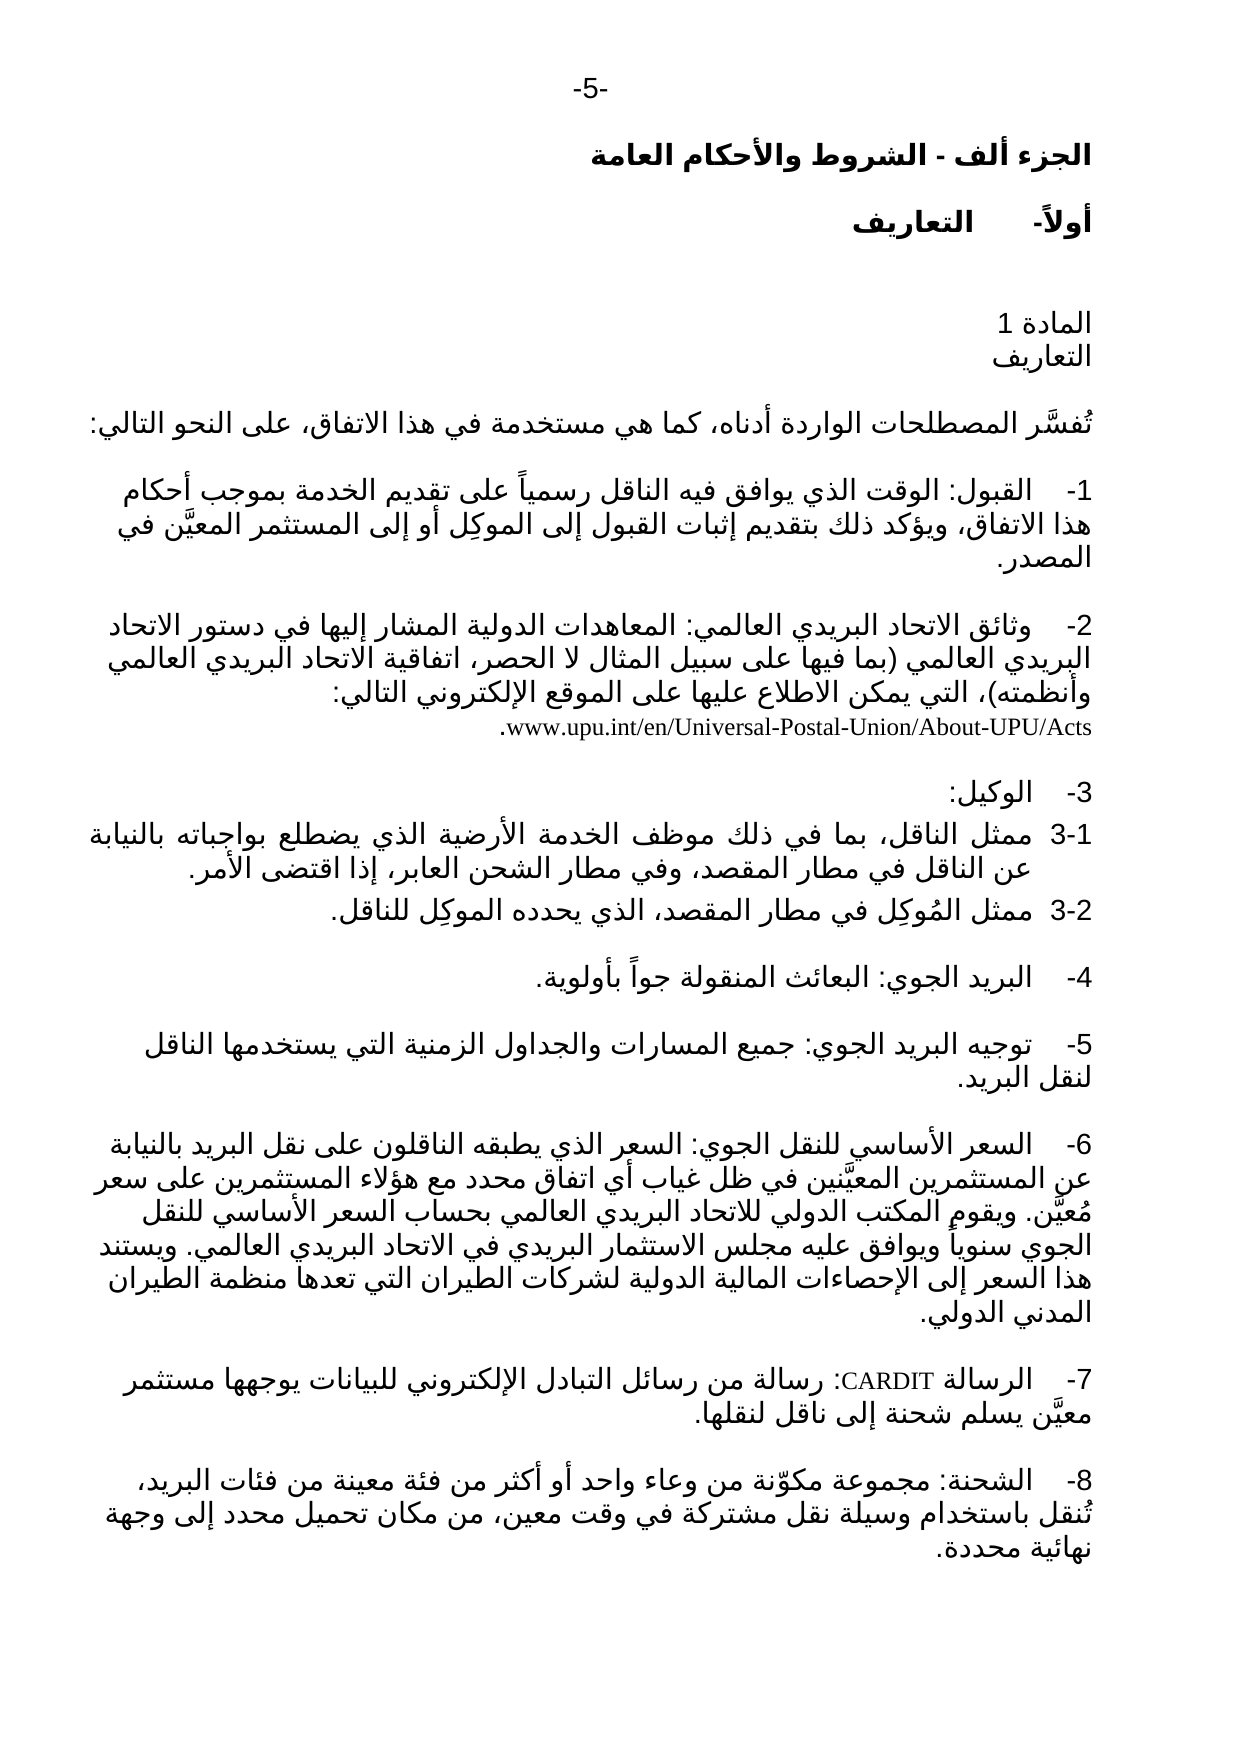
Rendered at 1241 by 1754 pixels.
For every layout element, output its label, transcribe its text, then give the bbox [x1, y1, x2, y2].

subtitle تُفسَّر المصطلحات الواردة أدناه، كما هي مستخدمة في هذا الاتفاق، على النحو التالي: [89, 406, 1092, 440]
text 6- السعر الأساسي للنقل الجوي: السعر الذي يطبقه الناقلون على نقل البريد بالنيابة عن المستثمرين المعيَّنين في ظل غياب أي اتفاق محدد مع هؤلاء المستثمرين على سعر مُعيَّن. ويقوم المكتب الدولي للاتحاد البريدي العالمي بحساب السعر الأساسي للنقل الجوي سنوياً ويوافق عليه مجلس الاستثمار البريدي في الاتحاد البريدي العالمي. ويستند هذا السعر إلى الإحصاءات المالية الدولية لشركات الطيران التي تعدها منظمة الطيران المدني الدولي. [89, 1127, 1092, 1328]
text 7- الرسالة CARDIT: رسالة من رسائل التبادل الإلكتروني للبيانات يوجهها مستثمر معيَّن يسلم شحنة إلى ناقل لنقلها. [89, 1362, 1092, 1429]
subtitle المادة 1 [89, 306, 1092, 339]
text 1- القبول: الوقت الذي يوافق فيه الناقل رسمياً على تقديم الخدمة بموجب أحكام هذا الاتفاق، ويؤكد ذلك بتقديم إثبات القبول إلى الموكِل أو إلى المستثمر المعيَّن في المصدر. [89, 473, 1092, 574]
subtitle التعاريف [89, 339, 1092, 373]
subtitle الجزء ألف - الشروط والأحكام العامة [89, 138, 1092, 171]
subtitle 3-1 ممثل الناقل، بما في ذلك موظف الخدمة الأرضية الذي يضطلع بواجباته بالنيابة عن الناقل في مطار المقصد، وفي مطار الشحن العابر، إذا اقتضى الأمر. [89, 817, 1092, 884]
text 8- الشحنة: مجموعة مكوّنة من وعاء واحد أو أكثر من فئة معينة من فئات البريد، تُنقل باستخدام وسيلة نقل مشتركة في وقت معين، من مكان تحميل محدد إلى وجهة نهائية محددة. [89, 1463, 1092, 1563]
subtitle 3-2 ممثل المُوكِل في مطار المقصد، الذي يحدده الموكِل للناقل. [89, 892, 1092, 926]
text 5- توجيه البريد الجوي: جميع المسارات والجداول الزمنية التي يستخدمها الناقل لنقل البريد. [89, 1027, 1092, 1094]
text 3- الوكيل: [89, 775, 1092, 809]
text 2- وثائق الاتحاد البريدي العالمي: المعاهدات الدولية المشار إليها في دستور الاتحاد البريدي العالمي (بما فيها على سبيل المثال لا الحصر، اتفاقية الاتحاد البريدي العالمي وأنظمته)، التي يمكن الاطلاع عليها على الموقع الإلكتروني التالي: www.upu.int/en/Universal-Postal-Union/About-UPU/Acts. [89, 607, 1092, 742]
subtitle أولاً- التعاريف [89, 205, 1092, 238]
text 4- البريد الجوي: البعائث المنقولة جواً بأولوية. [89, 959, 1092, 993]
